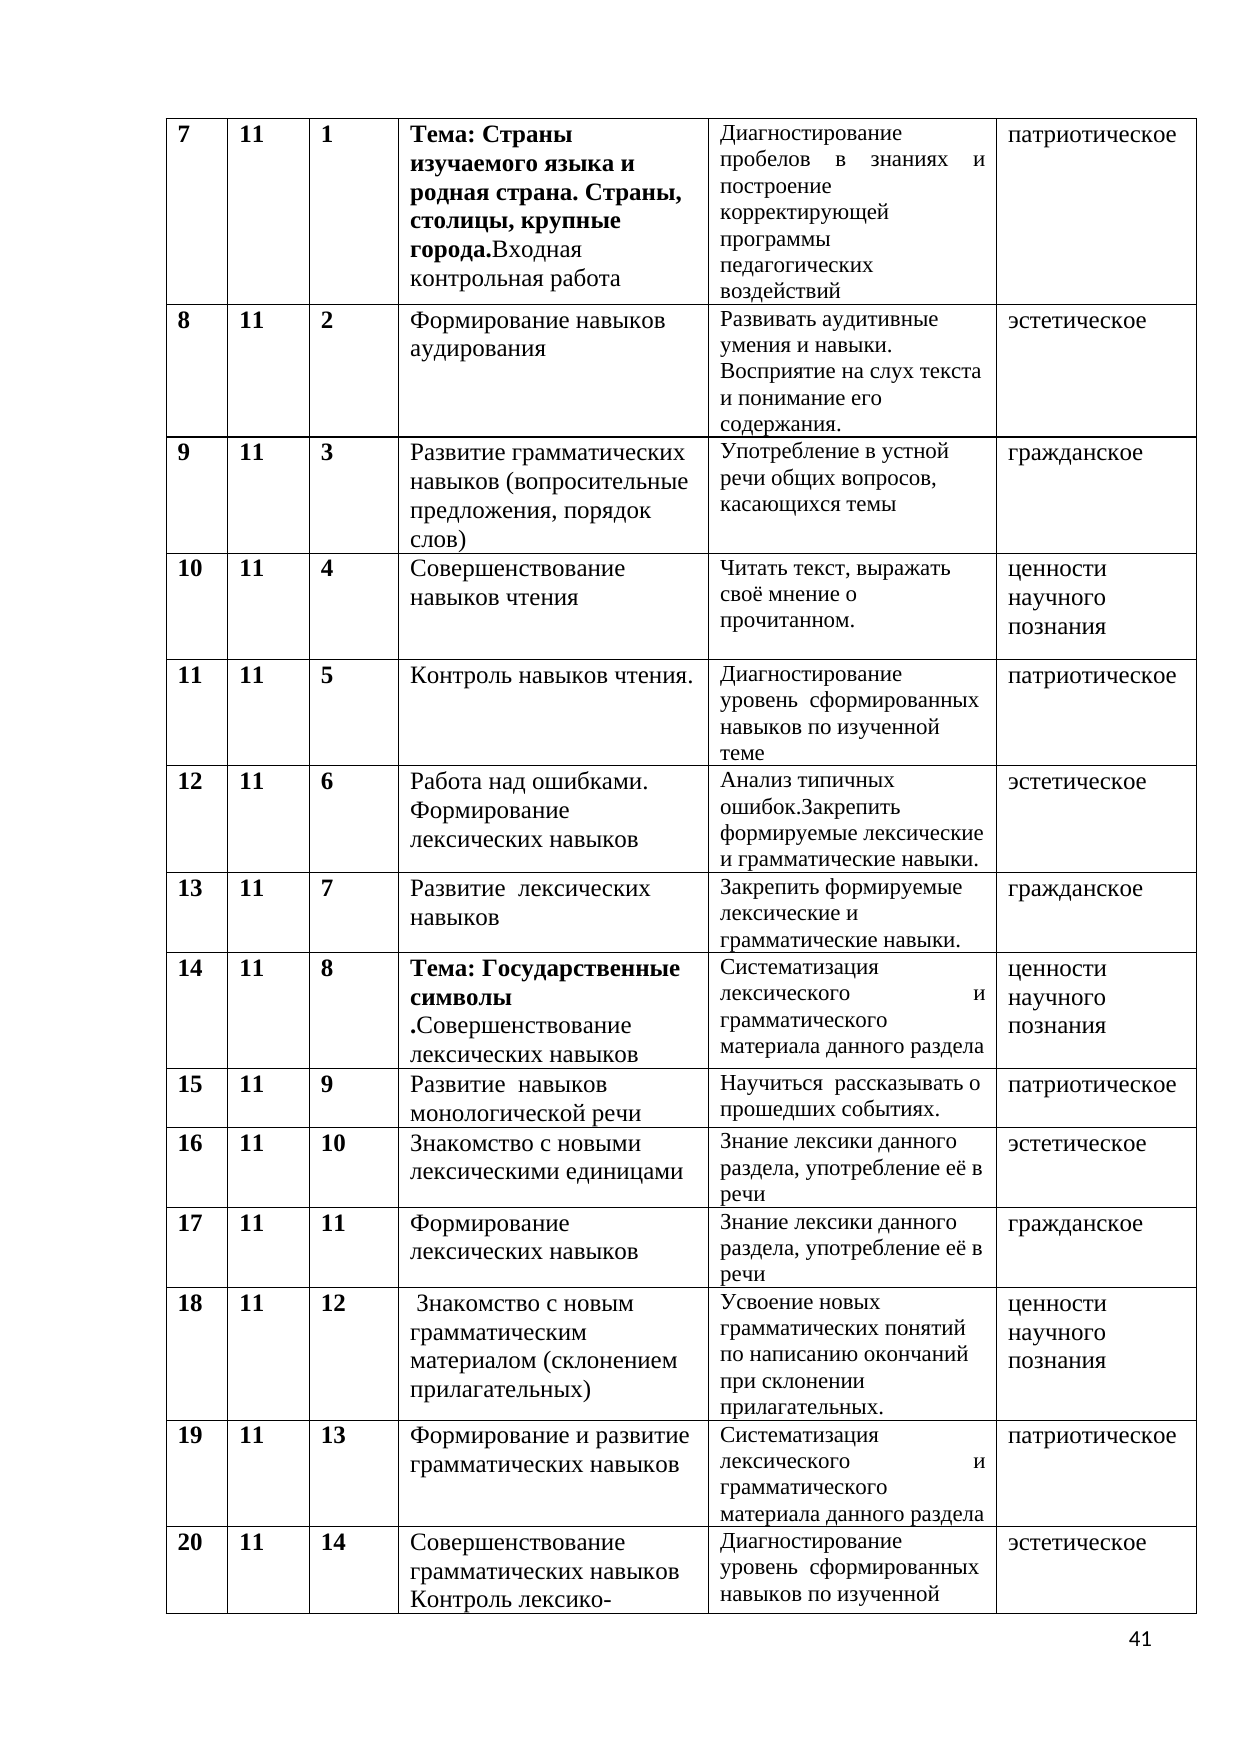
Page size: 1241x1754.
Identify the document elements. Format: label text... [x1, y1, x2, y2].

table_cell 1 [310, 119, 398, 304]
table_cell Усвоение новых грамматических понятий по написанию окончаний при склонении прилагательных. [709, 1288, 996, 1419]
table_cell ценности научного познания [997, 554, 1196, 659]
table_cell 11 [228, 1421, 309, 1526]
table_cell 11 [228, 1069, 309, 1127]
table_cell Знание лексики данного раздела, употребление её в речи [709, 1208, 996, 1287]
table_cell Анализ типичных ошибок.Закрепить формируемые лексические и грамматические навыки. [709, 766, 996, 872]
table_cell Развитие навыков монологической речи [399, 1069, 708, 1127]
table_cell патриотическое [997, 660, 1196, 765]
table_cell 11 [228, 554, 309, 659]
table_cell 11 [228, 1288, 309, 1419]
table_cell эстетическое [997, 305, 1196, 436]
table_cell 11 [228, 438, 309, 552]
table_cell Читать текст, выражать своё мнение о прочитанном. [709, 554, 996, 659]
table_cell 11 [228, 660, 309, 765]
table_cell 18 [167, 1288, 227, 1419]
table_cell Систематизация лексического и грамматического материала данного раздела [709, 1421, 996, 1526]
table_cell 4 [310, 554, 398, 659]
table_cell 14 [167, 953, 227, 1068]
table_cell Тема: Государственные символы.Совершенствование лексических навыков [399, 953, 708, 1068]
table_cell Работа над ошибками. Формирование лексических навыков [399, 766, 708, 872]
table_cell Диагностирование пробелов в знаниях и построение корректирующей программы педагогических воздействий [709, 119, 996, 304]
table_cell 7 [167, 119, 227, 304]
table_cell 13 [310, 1421, 398, 1526]
table_cell 17 [167, 1208, 227, 1287]
table_cell ценности научного познания [997, 953, 1196, 1068]
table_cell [399, 1527, 708, 1613]
table_cell Систематизация лексического и грамматического материала данного раздела [709, 953, 996, 1068]
table_cell 7 [310, 873, 398, 952]
table_cell Знакомство с новыми лексическими единицами [399, 1128, 708, 1207]
table_cell 3 [310, 438, 398, 552]
table_cell Тема: Страны изучаемого языка и родная страна. Страны, столицы, крупные города.Входная контрольная работа [399, 119, 708, 304]
table_cell Диагностирование уровень сформированных навыков по изученной теме [709, 660, 996, 765]
table_cell 5 [310, 660, 398, 765]
table_cell Знакомство с новым грамматическим материалом (склонением прилагательных) [399, 1288, 708, 1419]
table_cell 11 [310, 1208, 398, 1287]
table_cell 16 [167, 1128, 227, 1207]
table_cell 8 [310, 953, 398, 1068]
table_cell 12 [167, 766, 227, 872]
table_cell 12 [310, 1288, 398, 1419]
table_cell 9 [310, 1069, 398, 1127]
table_cell Развитие лексических навыков [399, 873, 708, 952]
table_cell 15 [167, 1069, 227, 1127]
table_cell Закрепить формируемые лексические и грамматические навыки. [709, 873, 996, 952]
table_cell патриотическое [997, 119, 1196, 304]
table_cell Научиться рассказывать о прошедших событиях. [709, 1069, 996, 1127]
table_cell гражданское [997, 1208, 1196, 1287]
table_cell эстетическое [997, 1128, 1196, 1207]
table_cell гражданское [997, 873, 1196, 952]
table_cell 10 [167, 554, 227, 659]
table_cell Развитие грамматических навыков (вопросительные предложения, порядок слов) [399, 438, 708, 552]
table_cell 11 [228, 1128, 309, 1207]
table_cell Контроль навыков чтения. [399, 660, 708, 765]
table_cell Совершенствование навыков чтения [399, 554, 708, 659]
table_cell 11 [228, 766, 309, 872]
table_cell 11 [228, 119, 309, 304]
table_cell 11 [167, 660, 227, 765]
table_cell 20 [167, 1527, 227, 1613]
table_cell Развивать аудитивные умения и навыки. Восприятие на слух текста и понимание его содержания. [709, 305, 996, 436]
table_cell 6 [310, 766, 398, 872]
table_cell 11 [228, 1208, 309, 1287]
table_cell 2 [310, 305, 398, 436]
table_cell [709, 1527, 996, 1613]
table_cell Формирование и развитие грамматических навыков [399, 1421, 708, 1526]
table_cell 9 [167, 438, 227, 552]
table_cell гражданское [997, 438, 1196, 552]
table_cell 11 [228, 1527, 309, 1613]
table_cell 11 [228, 953, 309, 1068]
table_cell 19 [167, 1421, 227, 1526]
table_cell 11 [228, 305, 309, 436]
table_cell Употребление в устной речи общих вопросов, касающихся темы [709, 438, 996, 552]
table_cell патриотическое [997, 1421, 1196, 1526]
table_cell 8 [167, 305, 227, 436]
table_cell Знание лексики данного раздела, употребление её в речи [709, 1128, 996, 1207]
table_cell Формирование навыков аудирования [399, 305, 708, 436]
table_cell 10 [310, 1128, 398, 1207]
table_cell Формирование лексических навыков [399, 1208, 708, 1287]
table_cell 14 [310, 1527, 398, 1613]
table_cell ценности научного познания [997, 1288, 1196, 1419]
table_cell эстетическое [997, 1527, 1196, 1613]
table_cell 11 [228, 873, 309, 952]
table_cell эстетическое [997, 766, 1196, 872]
table_cell 13 [167, 873, 227, 952]
table_cell патриотическое [997, 1069, 1196, 1127]
